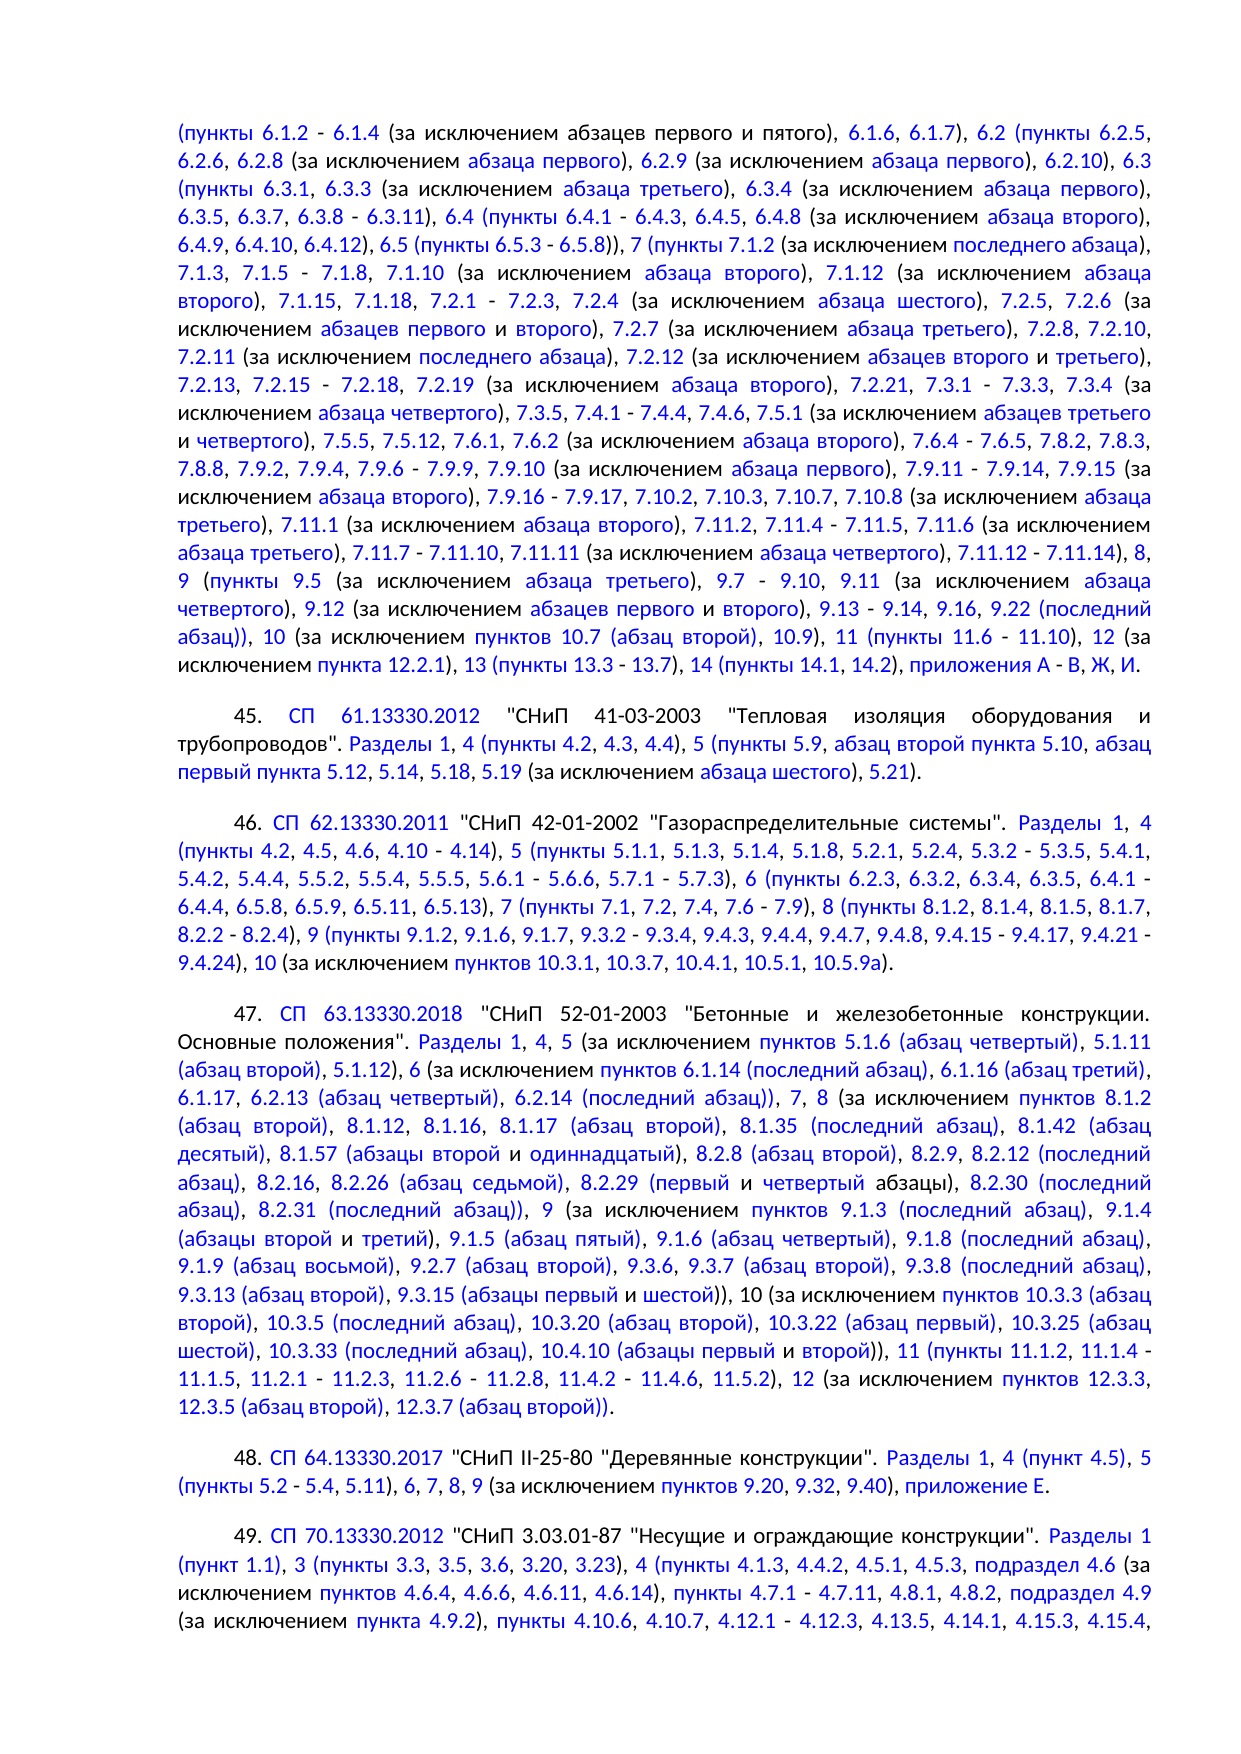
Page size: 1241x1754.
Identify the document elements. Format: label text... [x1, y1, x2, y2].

text 46. СП 62.13330.2011 "СНиП 42-01-2002 "Газораспределительные системы". Разделы 1, 4 (пункты 4.2, 4.5, 4.6, 4.10 - 4.14), 5 (пункты 5.1.1, 5.1.3, 5.1.4, 5.1.8, 5.2.1, 5.2.4, 5.3.2 - 5.3.5, 5.4.1, 5.4.2, 5.4.4, 5.5.2, 5.5.4, 5.5.5, 5.6.1 - 5.6.6, 5.7.1 - 5.7.3), 6 (пункты 6.2.3, 6.3.2, 6.3.4, 6.3.5, 6.4.1 - 6.4.4, 6.5.8, 6.5.9, 6.5.11, 6.5.13), 7 (пункты 7.1, 7.2, 7.4, 7.6 - 7.9), 8 (пункты 8.1.2, 8.1.4, 8.1.5, 8.1.7, 8.2.2 - 8.2.4), 9 (пункты 9.1.2, 9.1.6, 9.1.7, 9.3.2 - 9.3.4, 9.4.3, 9.4.4, 9.4.7, 9.4.8, 9.4.15 - 9.4.17, 9.4.21 - 9.4.24), 10 (за исключением пунктов 10.3.1, 10.3.7, 10.4.1, 10.5.1, 10.5.9а). [177, 808, 1152, 977]
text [177, 1522, 1152, 1634]
text 47. СП 63.13330.2018 "СНиП 52-01-2003 "Бетонные и железобетонные конструкции. Основные положения". Разделы 1, 4, 5 (за исключением пунктов 5.1.6 (абзац четвертый), 5.1.11 (абзац второй), 5.1.12), 6 (за исключением пунктов 6.1.14 (последний абзац), 6.1.16 (абзац третий), 6.1.17, 6.2.13 (абзац четвертый), 6.2.14 (последний абзац)), 7, 8 (за исключением пунктов 8.1.2 (абзац второй), 8.1.12, 8.1.16, 8.1.17 (абзац второй), 8.1.35 (последний абзац), 8.1.42 (абзац десятый), 8.1.57 (абзацы второй и одиннадцатый), 8.2.8 (абзац второй), 8.2.9, 8.2.12 (последний абзац), 8.2.16, 8.2.26 (абзац седьмой), 8.2.29 (первый и четвертый абзацы), 8.2.30 (последний абзац), 8.2.31 (последний абзац)), 9 (за исключением пунктов 9.1.3 (последний абзац), 9.1.4 (абзацы второй и третий), 9.1.5 (абзац пятый), 9.1.6 (абзац четвертый), 9.1.8 (последний абзац), 9.1.9 (абзац восьмой), 9.2.7 (абзац второй), 9.3.6, 9.3.7 (абзац второй), 9.3.8 (последний абзац), 9.3.13 (абзац второй), 9.3.15 (абзацы первый и шестой)), 10 (за исключением пунктов 10.3.3 (абзац второй), 10.3.5 (последний абзац), 10.3.20 (абзац второй), 10.3.22 (абзац первый), 10.3.25 (абзац шестой), 10.3.33 (последний абзац), 10.4.10 (абзацы первый и второй)), 11 (пункты 11.1.2, 11.1.4 - 11.1.5, 11.2.1 - 11.2.3, 11.2.6 - 11.2.8, 11.4.2 - 11.4.6, 11.5.2), 12 (за исключением пунктов 12.3.3, 12.3.5 (абзац второй), 12.3.7 (абзац второй)). [177, 999, 1152, 1420]
text 48. СП 64.13330.2017 "СНиП II-25-80 "Деревянные конструкции". Разделы 1, 4 (пункт 4.5), 5 (пункты 5.2 - 5.4, 5.11), 6, 7, 8, 9 (за исключением пунктов 9.20, 9.32, 9.40), приложение Е. [177, 1443, 1152, 1499]
text 45. СП 61.13330.2012 "СНиП 41-03-2003 "Тепловая изоляция оборудования и трубопроводов". Разделы 1, 4 (пункты 4.2, 4.3, 4.4), 5 (пункты 5.9, абзац второй пункта 5.10, абзац первый пункта 5.12, 5.14, 5.18, 5.19 (за исключением абзаца шестого), 5.21). [177, 701, 1152, 786]
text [177, 118, 1152, 678]
